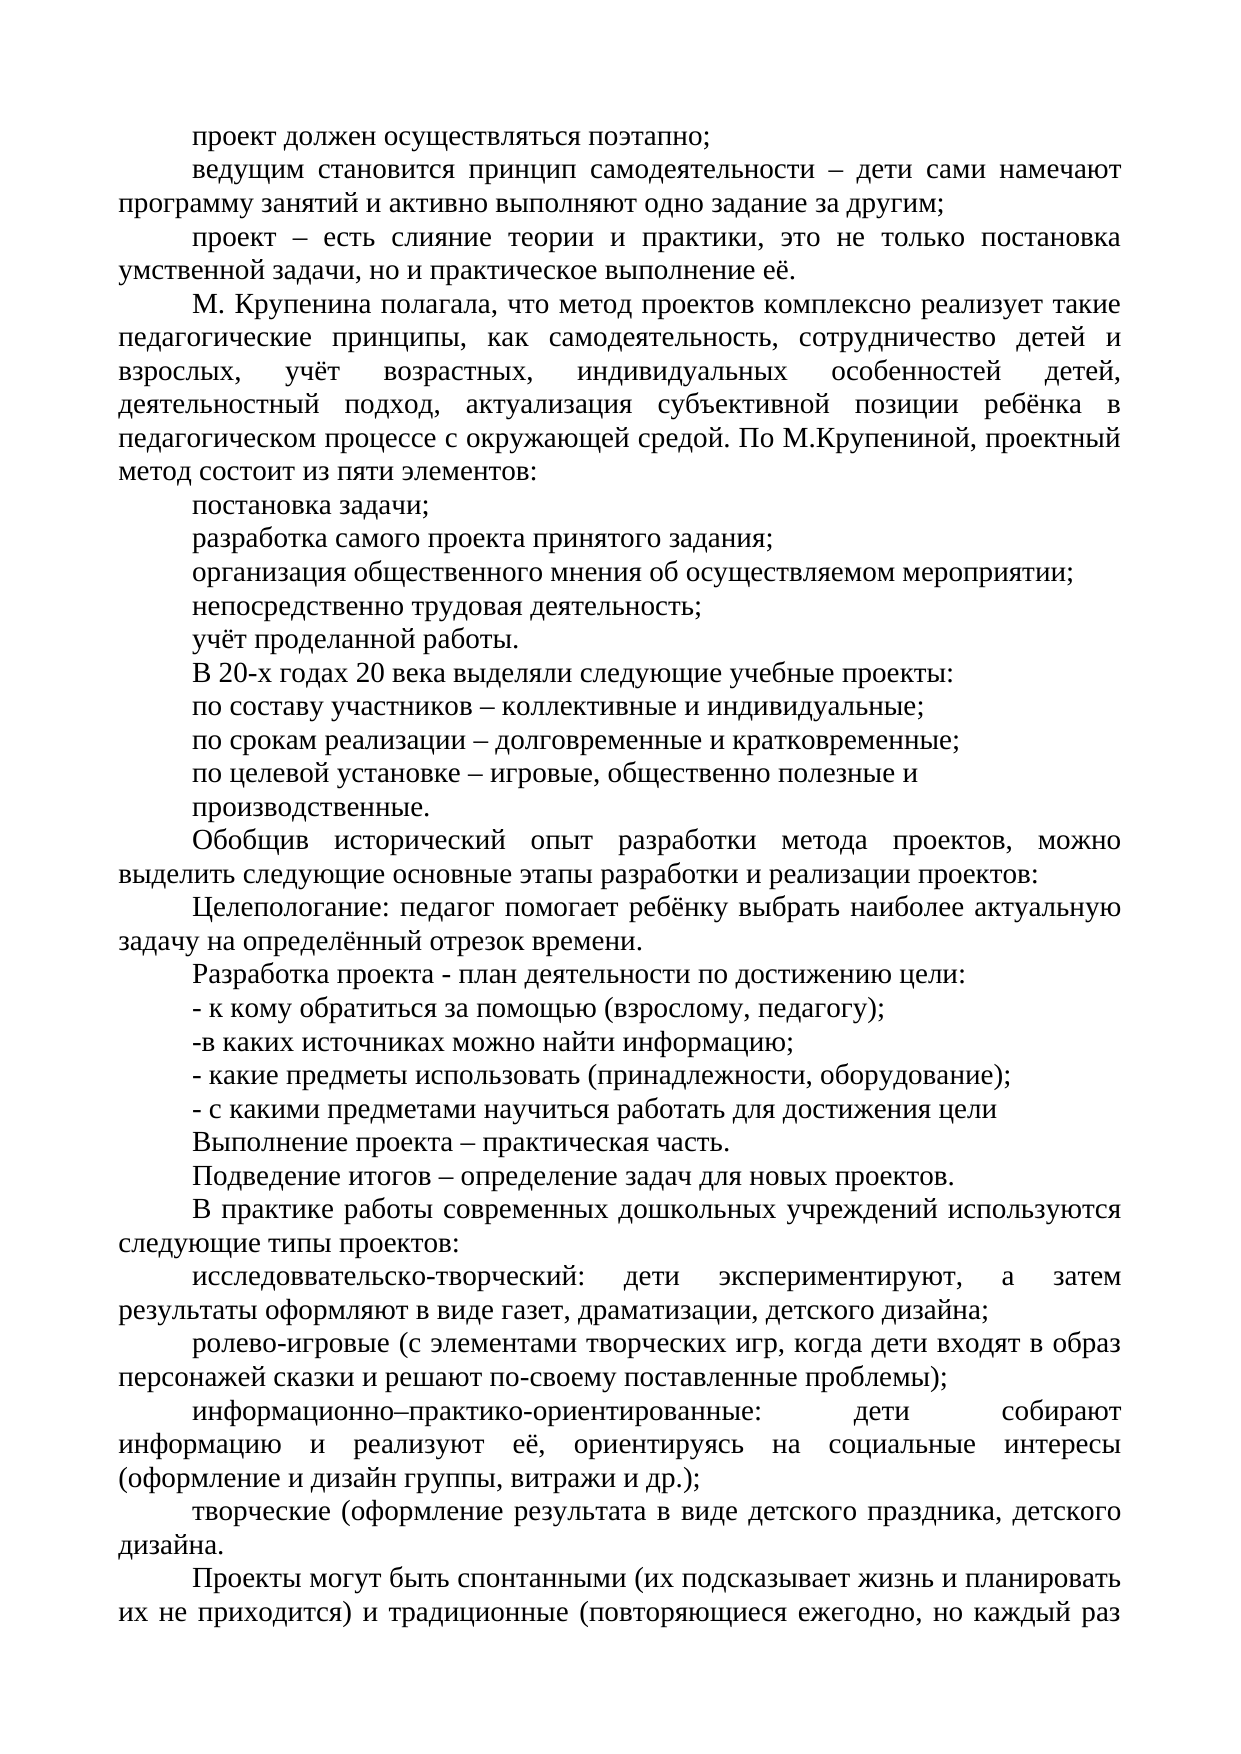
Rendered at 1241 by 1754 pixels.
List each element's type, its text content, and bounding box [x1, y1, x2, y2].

text - с какими предметами научиться работать для достижения цели [118, 1091, 1122, 1124]
text Обобщив исторический опыт разработки метода проектов, можно выделить следующие основные этапы разработки и реализации проектов: [118, 822, 1122, 889]
text - какие предметы использовать (принадлежности, оборудование); [118, 1057, 1122, 1091]
text по составу участников – коллективные и индивидуальные; [118, 688, 1122, 722]
text проект должен осуществляться поэтапно; [118, 118, 1122, 152]
text учёт проделанной работы. [118, 621, 1122, 655]
text по целевой установке – игровые, общественно полезные и [118, 755, 1122, 789]
text по срокам реализации – долговременные и кратковременные; [118, 722, 1122, 755]
text проект – есть слияние теории и практики, это не только постановка умственной задачи, но и практическое выполнение её. [118, 219, 1122, 286]
text -в каких источниках можно найти информацию; [118, 1024, 1122, 1057]
text непосредственно трудовая деятельность; [118, 588, 1122, 621]
text ролево-игровые (с элементами творческих игр, когда дети входят в образ персонажей сказки и решают по-своему поставленные проблемы); [118, 1326, 1122, 1393]
text производственные. [118, 789, 1122, 822]
text - к кому обратиться за помощью (взрослому, педагогу); [118, 990, 1122, 1024]
text В практике работы современных дошкольных учреждений используются следующие типы проектов: [118, 1191, 1122, 1258]
text В 20-х годах 20 века выделяли следующие учебные проекты: [118, 655, 1122, 688]
text Подведение итогов – определение задач для новых проектов. [118, 1158, 1122, 1191]
text информационно–практико-ориентированные: дети собирают информацию и реализуют её, ориентируясь на социальные интересы (оформление и дизайн группы, витражи и др.); [118, 1393, 1122, 1493]
text постановка задачи; [118, 487, 1122, 521]
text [118, 1560, 1122, 1627]
text разработка самого проекта принятого задания; [118, 521, 1122, 554]
text Выполнение проекта – практическая часть. [118, 1124, 1122, 1158]
text М. Крупенина полагала, что метод проектов комплексно реализует такие педагогические принципы, как самодеятельность, сотрудничество детей и взрослых, учёт возрастных, индивидуальных особенностей детей, деятельностный подход, актуализация субъективной позиции ребёнка в педагогическом процессе с окружающей средой. По М.Крупениной, проектный метод состоит из пяти элементов: [118, 286, 1122, 487]
text исследоввательско-творческий: дети экспериментируют, а затем результаты оформляют в виде газет, драматизации, детского дизайна; [118, 1258, 1122, 1326]
text Целепологание: педагог помогает ребёнку выбрать наиболее актуальную задачу на определённый отрезок времени. [118, 889, 1122, 957]
text организация общественного мнения об осуществляемом мероприятии; [118, 554, 1122, 588]
text ведущим становится принцип самодеятельности – дети сами намечают программу занятий и активно выполняют одно задание за другим; [118, 152, 1122, 219]
text творческие (оформление результата в виде детского праздника, детского дизайна. [118, 1493, 1122, 1560]
text Разработка проекта - план деятельности по достижению цели: [118, 957, 1122, 990]
